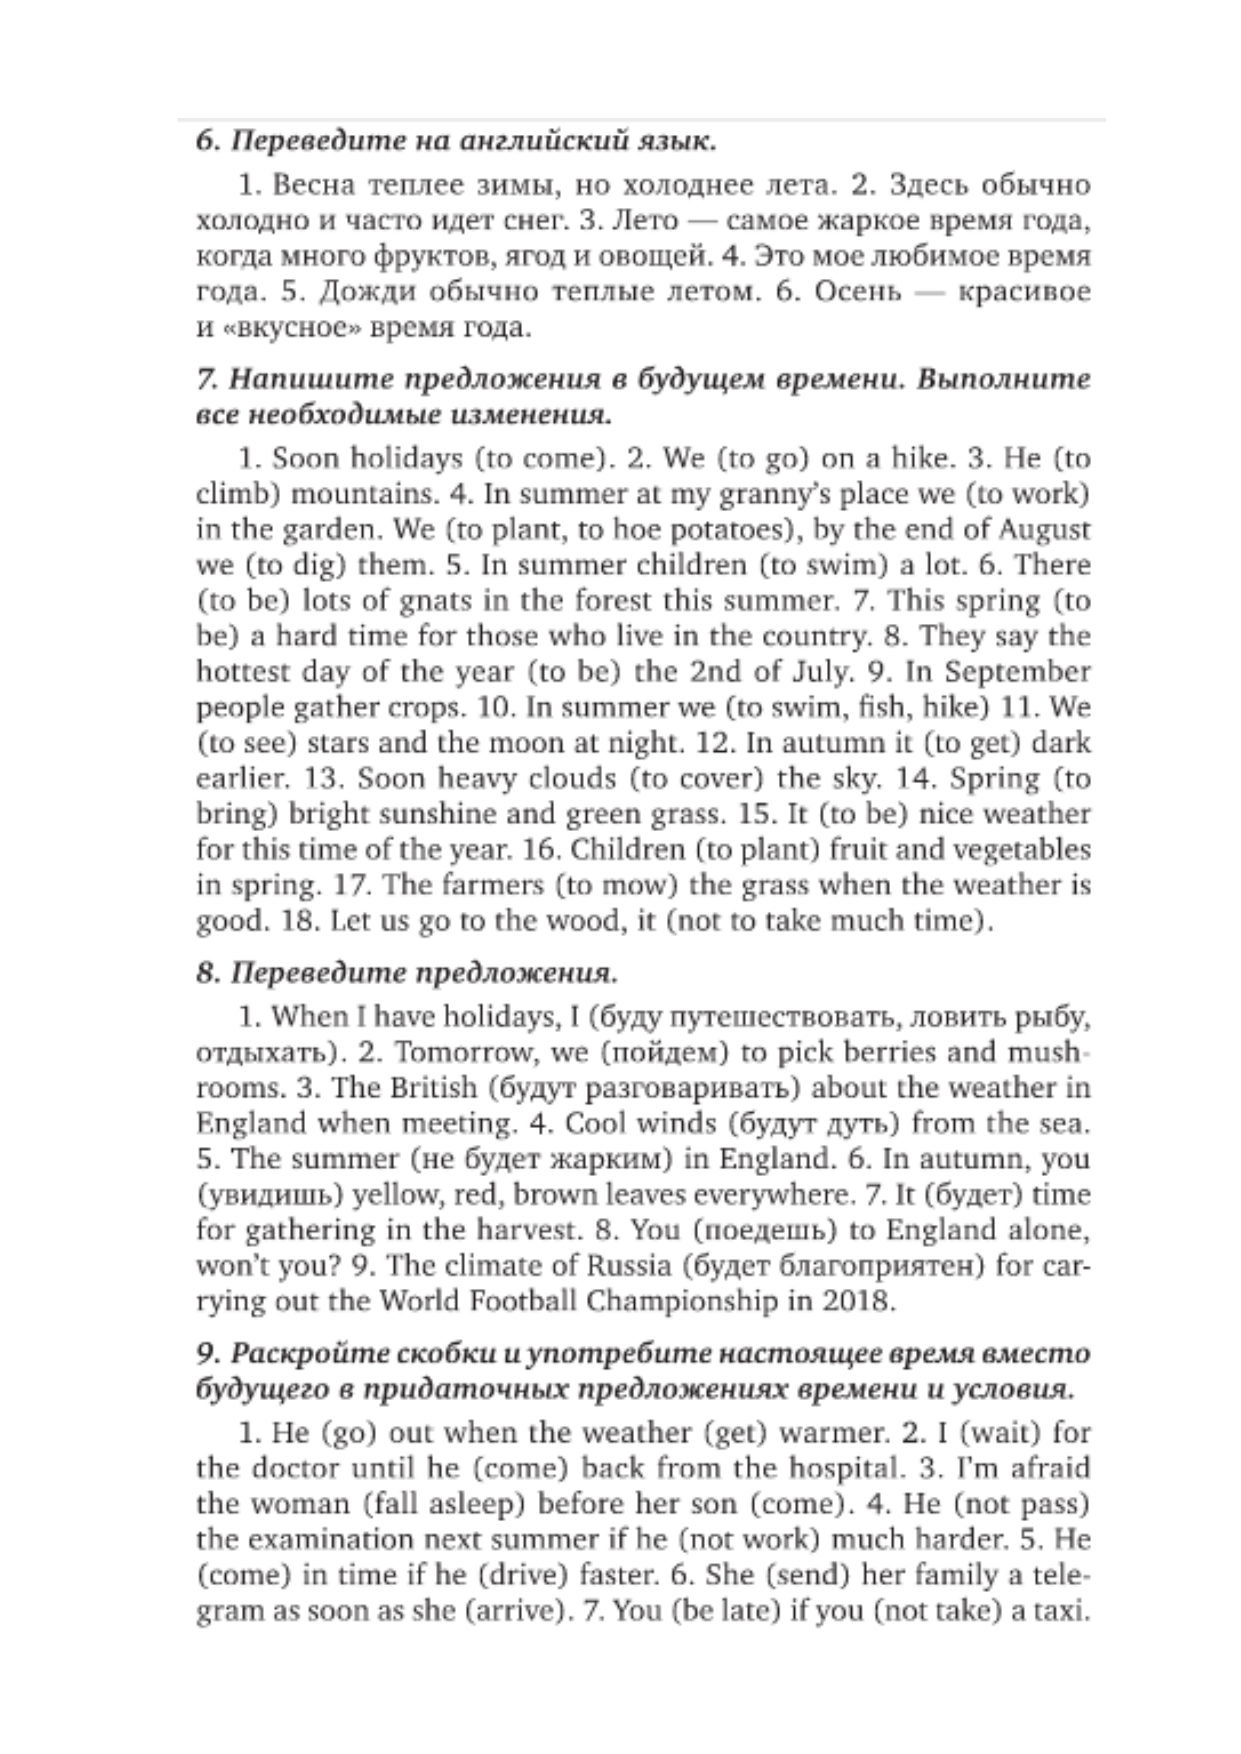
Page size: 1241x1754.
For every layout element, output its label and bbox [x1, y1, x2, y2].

picture [177, 118, 1107, 1633]
